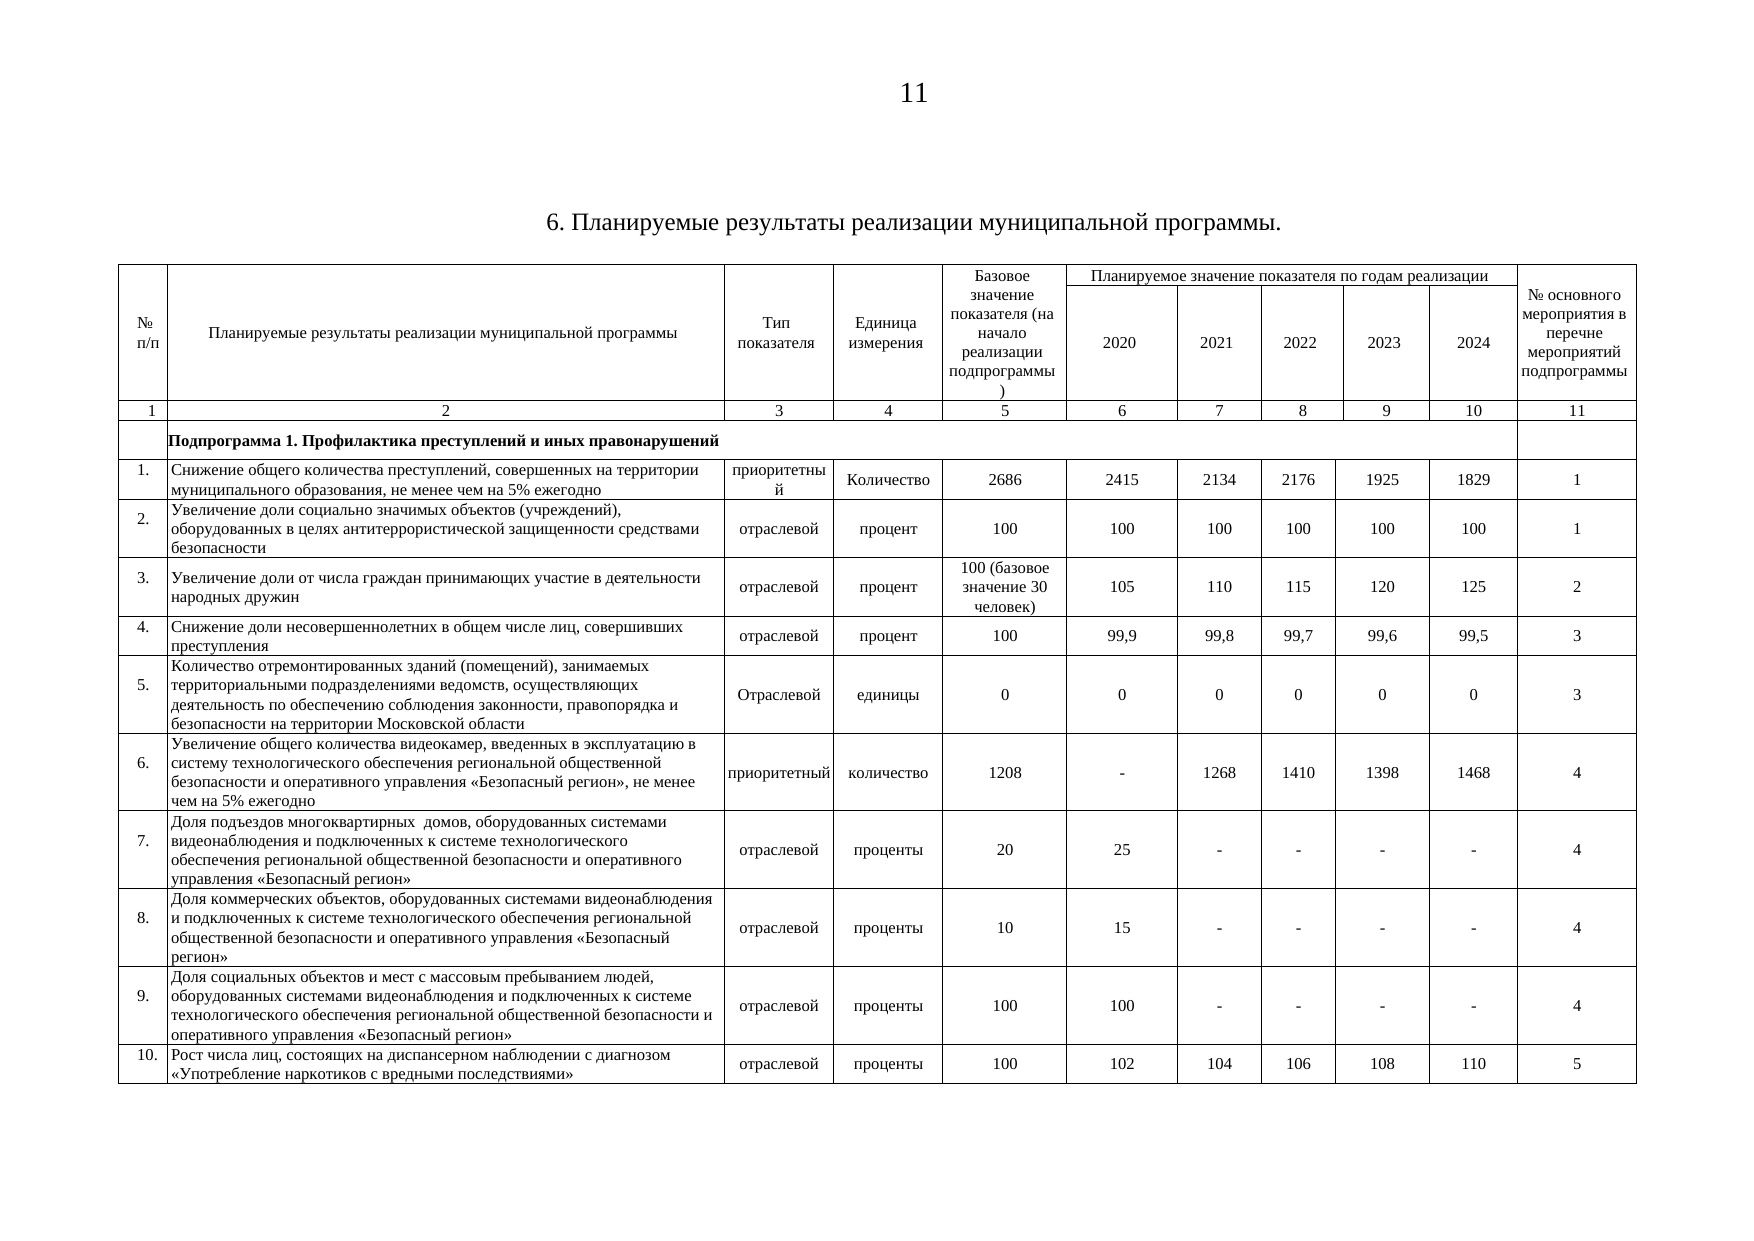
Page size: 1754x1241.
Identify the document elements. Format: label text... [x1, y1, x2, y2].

table_cell 100 [943, 500, 1066, 557]
table_cell Увеличение общего количества видеокамер, введенных в эксплуатацию в систему технологического обеспечения региональной общественной безопасности и оперативного управления «Безопасный регион», не менее чем на 5% ежегодно [168, 734, 724, 810]
text 6. Планируемые результаты реализации муниципальной программы. [118, 207, 1636, 236]
table_header Единица измерения [834, 265, 942, 399]
table_cell Количество отремонтированных зданий (помещений), занимаемых территориальными подразделениями ведомств, осуществляющих деятельность по обеспечению соблюдения законности, правопорядка и безопасности на территории Московской области [168, 656, 724, 733]
table_cell 0 [943, 656, 1066, 733]
table_cell 100 [1067, 500, 1177, 557]
table_cell 0 [1178, 656, 1261, 733]
table_cell 6 [1067, 401, 1177, 420]
table_cell 10 [1430, 401, 1517, 420]
table_cell [119, 558, 167, 616]
table_cell - [1262, 889, 1335, 966]
table_header Базовое значение показателя (на начало реализации подпрограммы) [943, 265, 1066, 399]
table_cell 2686 [943, 460, 1066, 498]
table_cell 25 [1067, 811, 1177, 888]
table_cell 7 [1178, 401, 1261, 420]
table_cell 105 [1067, 558, 1177, 616]
table_cell отраслевой [725, 500, 833, 557]
table_cell 2134 [1178, 460, 1261, 498]
table_cell 2024 [1430, 286, 1517, 399]
table_cell 115 [1262, 558, 1335, 616]
table_cell 10 [943, 889, 1066, 966]
table_cell 100 [1178, 500, 1261, 557]
table_cell 108 [1336, 1045, 1429, 1083]
table_cell 4 [1518, 967, 1636, 1043]
table_cell 8 [1262, 401, 1343, 420]
table_cell проценты [834, 967, 942, 1043]
table_cell 99,9 [1067, 617, 1177, 655]
table_cell 106 [1262, 1045, 1335, 1083]
table_cell 99,6 [1336, 617, 1429, 655]
table_cell отраслевой [725, 558, 833, 616]
table_cell 100 [1430, 500, 1517, 557]
table_cell 2415 [1067, 460, 1177, 498]
table_cell 0 [1262, 656, 1335, 733]
table_cell 100 [943, 617, 1066, 655]
table_cell 125 [1430, 558, 1517, 616]
table_cell Рост числа лиц, состоящих на диспансерном наблюдении с диагнозом «Употребление наркотиков с вредными последствиями» [168, 1045, 724, 1083]
table_cell Увеличение доли социально значимых объектов (учреждений), оборудованных в целях антитеррористической защищенности средствами безопасности [168, 500, 724, 557]
table_cell 15 [1067, 889, 1177, 966]
table_cell процент [834, 558, 942, 616]
table_cell единицы [834, 656, 942, 733]
table_cell [119, 656, 167, 733]
table_header Планируемые результаты реализации муниципальной программы [168, 265, 724, 399]
table_cell 4 [1518, 734, 1636, 810]
table_cell 2 [1518, 558, 1636, 616]
table_cell 100 [943, 967, 1066, 1043]
table_cell 2 [168, 401, 724, 420]
table_cell [119, 617, 167, 655]
table_cell 11 [1518, 401, 1636, 420]
table_cell количество [834, 734, 942, 810]
table_cell 100 [943, 1045, 1066, 1083]
table_cell 102 [1067, 1045, 1177, 1083]
table_cell [119, 460, 167, 498]
table_cell Количество [834, 460, 942, 498]
table_cell 2021 [1178, 286, 1261, 399]
table_header № п/п [119, 265, 167, 399]
table_cell 100 [1262, 500, 1335, 557]
table_cell Доля социальных объектов и мест с массовым пребыванием людей, оборудованных системами видеонаблюдения и подключенных к системе технологического обеспечения региональной общественной безопасности и оперативного управления «Безопасный регион» [168, 967, 724, 1043]
table_cell 1410 [1262, 734, 1335, 810]
table_cell 4 [1518, 811, 1636, 888]
table_cell приоритетный [725, 460, 833, 498]
table_cell проценты [834, 811, 942, 888]
table_cell Подпрограмма 1. Профилактика преступлений и иных правонарушений [168, 421, 1517, 459]
table_cell 2023 [1344, 286, 1429, 399]
table_cell 1829 [1430, 460, 1517, 498]
table_cell 1398 [1336, 734, 1429, 810]
table_cell [119, 500, 167, 557]
table_cell 5 [943, 401, 1066, 420]
table_cell [119, 811, 167, 888]
table_cell 99,5 [1430, 617, 1517, 655]
table_cell 9 [1344, 401, 1429, 420]
table_cell 0 [1430, 656, 1517, 733]
table_cell 2020 [1067, 286, 1177, 399]
table_cell Увеличение доли от числа граждан принимающих участие в деятельности народных дружин [168, 558, 724, 616]
table_cell 1 [1518, 460, 1636, 498]
table_cell 4 [834, 401, 942, 420]
table_header № основного мероприятия в перечне мероприятий подпрограммы [1518, 265, 1636, 399]
table_cell 2176 [1262, 460, 1335, 498]
table_header Тип показателя [725, 265, 833, 399]
table_cell проценты [834, 889, 942, 966]
table_cell - [1336, 811, 1429, 888]
table_cell - [1430, 889, 1517, 966]
table_cell 100 [1336, 500, 1429, 557]
table_cell [1518, 421, 1636, 459]
table_cell 0 [1336, 656, 1429, 733]
table_cell 99,8 [1178, 617, 1261, 655]
table_cell 3 [1518, 617, 1636, 655]
table_cell 4 [1518, 889, 1636, 966]
table_cell процент [834, 617, 942, 655]
table_cell 1208 [943, 734, 1066, 810]
table_cell 1925 [1336, 460, 1429, 498]
table_cell - [1336, 889, 1429, 966]
table_cell - [1262, 967, 1335, 1043]
table_cell Отраслевой [725, 656, 833, 733]
table_cell 2022 [1262, 286, 1343, 399]
table_cell 120 [1336, 558, 1429, 616]
table_cell отраслевой [725, 617, 833, 655]
table_cell отраслевой [725, 1045, 833, 1083]
table_cell - [1430, 811, 1517, 888]
table_cell 0 [1067, 656, 1177, 733]
table_cell 104 [1178, 1045, 1261, 1083]
table_cell 5 [1518, 1045, 1636, 1083]
table_cell отраслевой [725, 811, 833, 888]
table_cell отраслевой [725, 889, 833, 966]
table_cell - [1178, 967, 1261, 1043]
table_cell - [1336, 967, 1429, 1043]
table_cell [119, 889, 167, 966]
table_cell проценты [834, 1045, 942, 1083]
table_cell 99,7 [1262, 617, 1335, 655]
table_cell - [1178, 811, 1261, 888]
table_cell 110 [1178, 558, 1261, 616]
table_cell отраслевой [725, 967, 833, 1043]
table_cell 20 [943, 811, 1066, 888]
table_cell - [1262, 811, 1335, 888]
table_cell - [1067, 734, 1177, 810]
table_header Планируемое значение показателя по годам реализации [1067, 265, 1517, 284]
table_cell [119, 734, 167, 810]
table_cell приоритетный [725, 734, 833, 810]
table_cell - [1178, 889, 1261, 966]
table_cell - [1430, 967, 1517, 1043]
table_cell Доля подъездов многоквартирных домов, оборудованных системами видеонаблюдения и подключенных к системе технологического обеспечения региональной общественной безопасности и оперативного управления «Безопасный регион» [168, 811, 724, 888]
table_cell процент [834, 500, 942, 557]
table_cell 1268 [1178, 734, 1261, 810]
table_cell [119, 967, 167, 1043]
table_cell [119, 1045, 167, 1083]
table_cell 3 [725, 401, 833, 420]
table_cell 100 [1067, 967, 1177, 1043]
table_cell 1 [1518, 500, 1636, 557]
table_cell 1468 [1430, 734, 1517, 810]
table_cell [119, 421, 167, 459]
table_cell Снижение доли несовершеннолетних в общем числе лиц, совершивших преступления [168, 617, 724, 655]
table_cell 1 [119, 401, 167, 420]
table_cell Снижение общего количества преступлений, совершенных на территории муниципального образования, не менее чем на 5% ежегодно [168, 460, 724, 498]
table_cell Доля коммерческих объектов, оборудованных системами видеонаблюдения и подключенных к системе технологического обеспечения региональной общественной безопасности и оперативного управления «Безопасный регион» [168, 889, 724, 966]
table_cell 110 [1430, 1045, 1517, 1083]
table_cell 3 [1518, 656, 1636, 733]
table_cell 100 (базовое значение 30 человек) [943, 558, 1066, 616]
